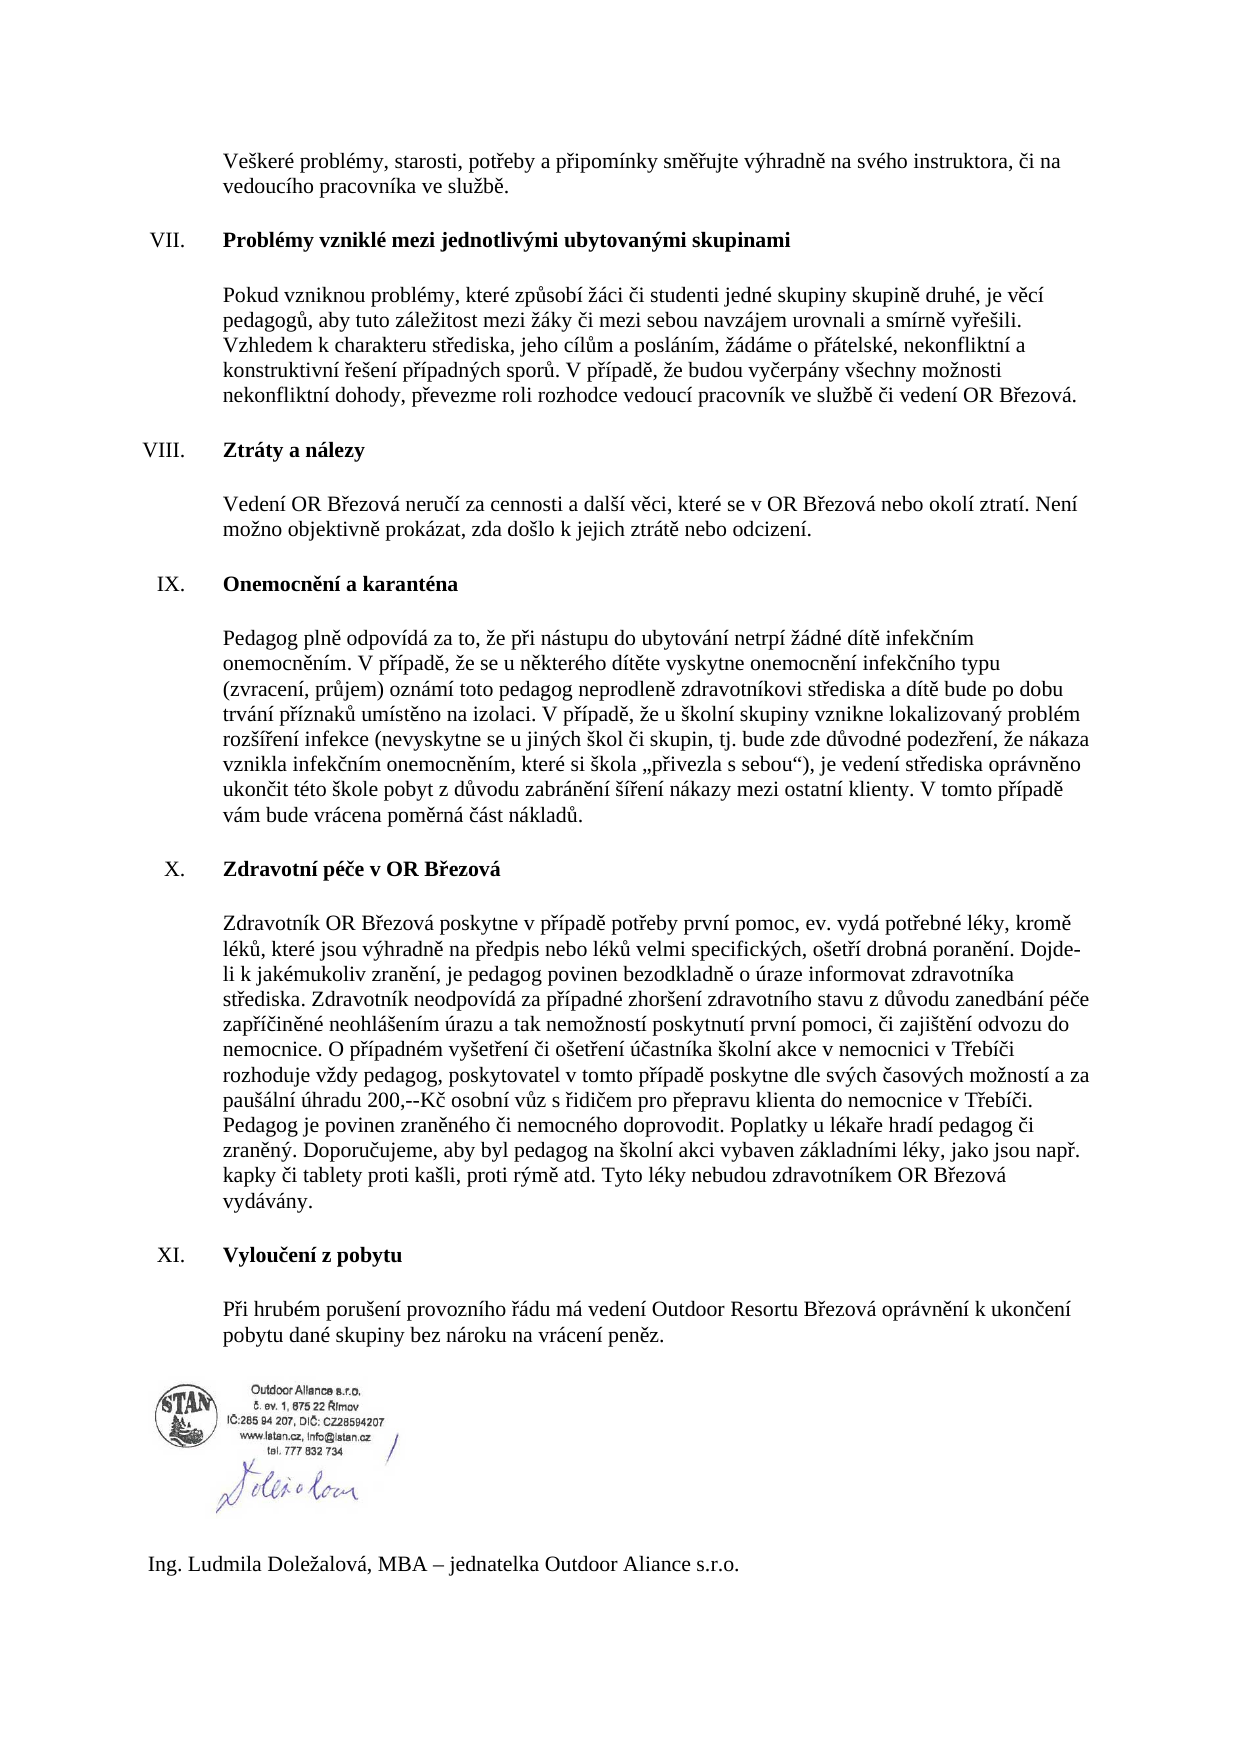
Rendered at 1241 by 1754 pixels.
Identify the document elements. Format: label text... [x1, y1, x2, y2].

text Ing. Ludmila Doležalová, MBA – jednatelka Outdoor Aliance s.r.o. [148, 1551, 1093, 1577]
list Problémy vzniklé mezi jednotlivými ubytovanými skupinami [185, 227, 1093, 252]
list Onemocnění a karanténa [185, 571, 1093, 596]
list Ztráty a nálezy [185, 437, 1093, 462]
text Zdravotník OR Březová poskytne v případě potřeby první pomoc, ev. vydá potřebné léky, kromě léků, které jsou výhradně na předpis nebo léků velmi specifických, ošetří drobná poranění. Dojde-li k jakémukoliv zranění, je pedagog povinen bezodkladně o úraze informovat zdravotníka střediska. Zdravotník neodpovídá za případné zhoršení zdravotního stavu z důvodu zanedbání péče zapříčiněné neohlášením úrazu a tak nemožností poskytnutí první pomoci, či zajištění odvozu do nemocnice. O případném vyšetření či ošetření účastníka školní akce v nemocnici v Třebíči rozhoduje vždy pedagog, poskytovatel v tomto případě poskytne dle svých časových možností a za paušální úhradu 200,--Kč osobní vůz s řidičem pro přepravu klienta do nemocnice v Třebíči. Pedagog je povinen zraněného či nemocného doprovodit. Poplatky u lékaře hradí pedagog či zraněný. Doporučujeme, aby byl pedagog na školní akci vybaven základními léky, jako jsou např. kapky či tablety proti kašli, proti rýmě atd. Tyto léky nebudou zdravotníkem OR Březová vydávány. [223, 910, 1093, 1213]
text Pokud vzniknou problémy, které způsobí žáci či studenti jedné skupiny skupině druhé, je věcí pedagogů, aby tuto záležitost mezi žáky či mezi sebou navzájem urovnali a smírně vyřešili. Vzhledem k charakteru střediska, jeho cílům a posláním, žádáme o přátelské, nekonfliktní a konstruktivní řešení případných sporů. V případě, že budou vyčerpány všechny možnosti nekonfliktní dohody, převezme roli rozhodce vedoucí pracovník ve službě či vedení OR Březová. [223, 282, 1093, 408]
text Veškeré problémy, starosti, potřeby a připomínky směřujte výhradně na svého instruktora, či na vedoucího pracovníka ve službě. [223, 148, 1093, 198]
picture [147, 1376, 406, 1519]
text Vedení OR Březová neručí za cennosti a další věci, které se v OR Březová nebo okolí ztratí. Není možno objektivně prokázat, zda došlo k jejich ztrátě nebo odcizení. [223, 491, 1093, 542]
list Vyloučení z pobytu [185, 1242, 1093, 1267]
text Při hrubém porušení provozního řádu má vedení Outdoor Resortu Březová oprávnění k ukončení pobytu dané skupiny bez nároku na vrácení peněz. [223, 1296, 1093, 1347]
list Zdravotní péče v OR Březová [185, 856, 1093, 881]
text Pedagog plně odpovídá za to, že při nástupu do ubytování netrpí žádné dítě infekčním onemocněním. V případě, že se u některého dítěte vyskytne onemocnění infekčního typu (zvracení, průjem) oznámí toto pedagog neprodleně zdravotníkovi střediska a dítě bude po dobu trvání příznaků umístěno na izolaci. V případě, že u školní skupiny vznikne lokalizovaný problém rozšíření infekce (nevyskytne se u jiných škol či skupin, tj. bude zde důvodné podezření, že nákaza vznikla infekčním onemocněním, které si škola „přivezla s sebou“), je vedení střediska oprávněno ukončit této škole pobyt z důvodu zabránění šíření nákazy mezi ostatní klienty. V tomto případě vám bude vrácena poměrná část nákladů. [223, 625, 1093, 827]
